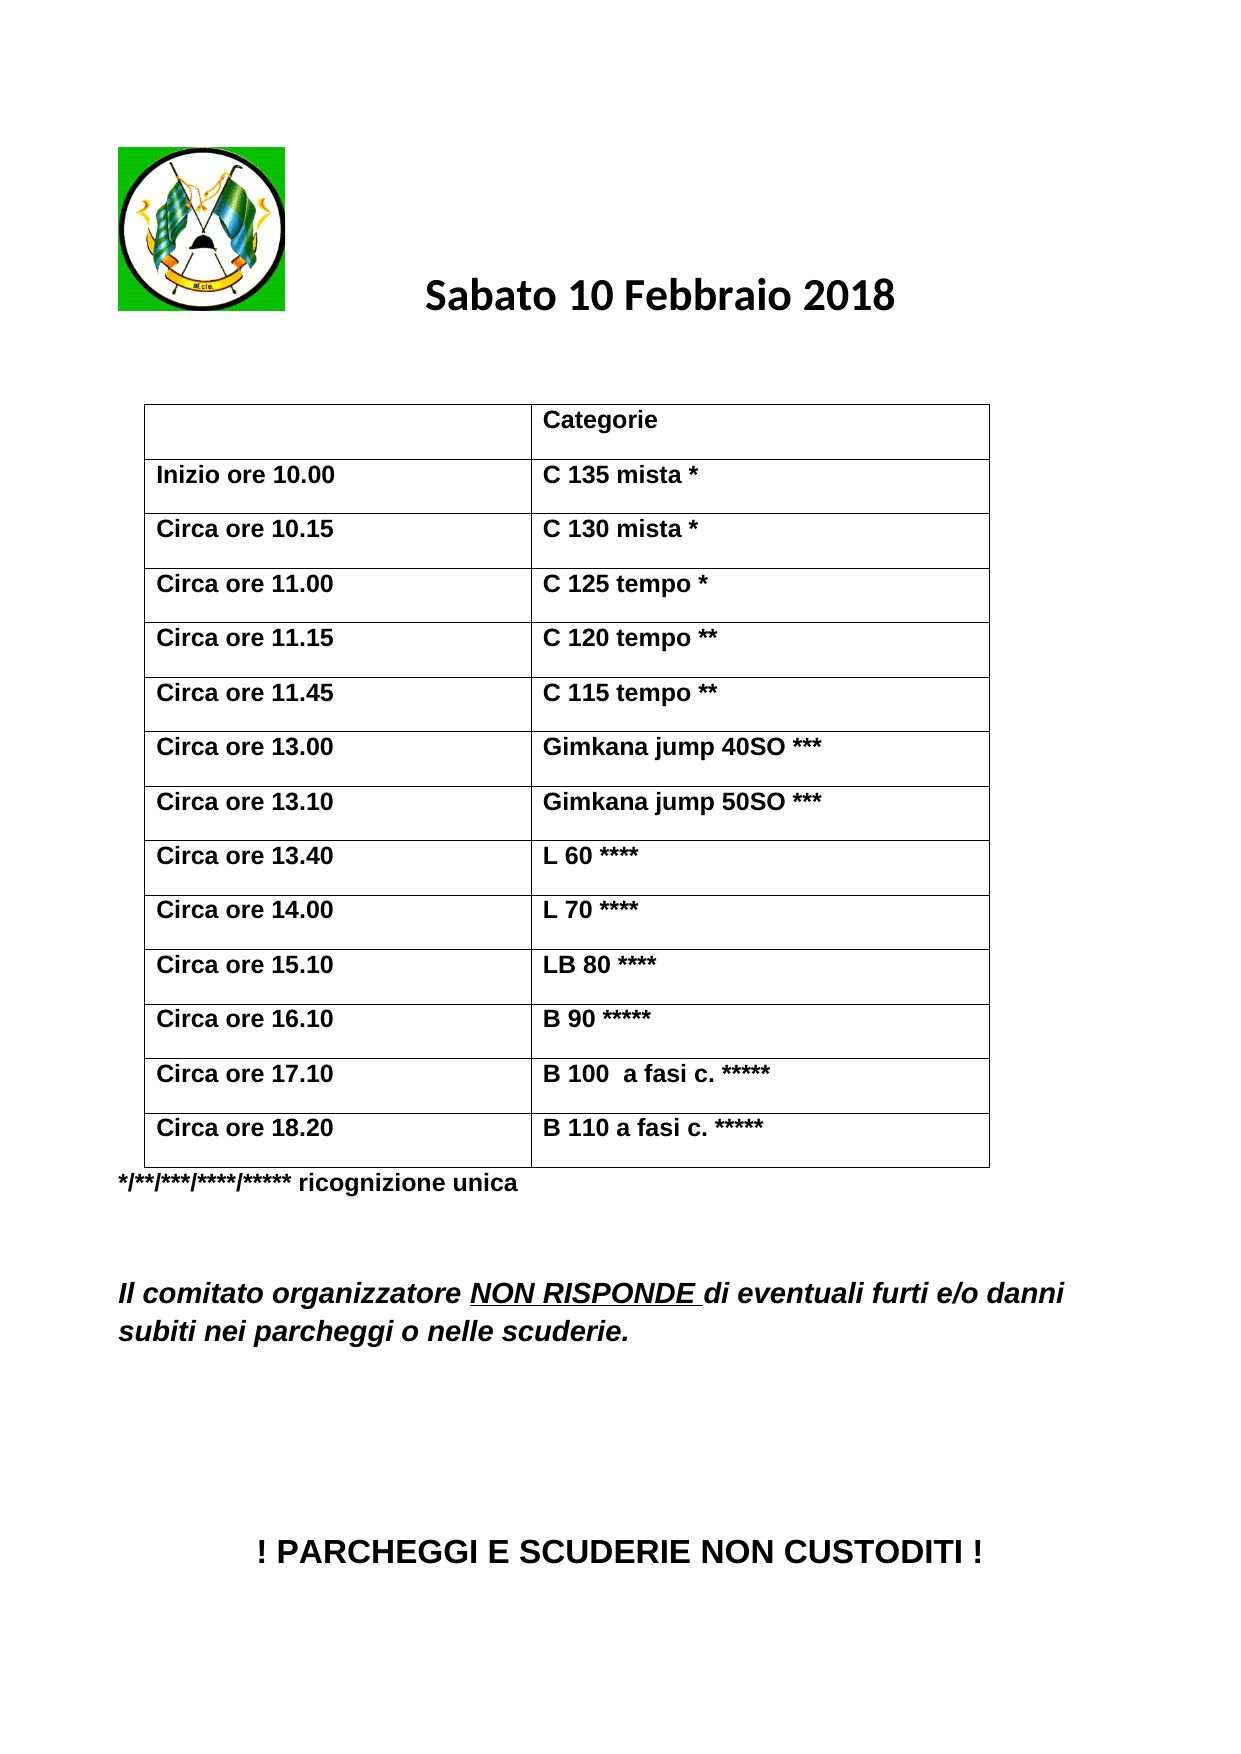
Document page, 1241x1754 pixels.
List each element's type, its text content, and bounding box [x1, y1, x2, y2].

table_cell Circa ore 13.10 [145, 787, 531, 840]
table_cell Inizio ore 10.00 [145, 460, 531, 513]
table_cell B 110 a fasi c. ***** [532, 1114, 989, 1167]
table_cell Circa ore 14.00 [145, 896, 531, 949]
table_cell Circa ore 11.00 [145, 569, 531, 622]
text */**/***/****/***** ricognizione unica [118, 1168, 1122, 1197]
table_cell L 70 **** [532, 896, 989, 949]
table_cell C 130 mista * [532, 514, 989, 568]
table_cell C 115 tempo ** [532, 678, 989, 731]
picture [118, 147, 286, 311]
table_cell B 90 ***** [532, 1005, 989, 1058]
text ! PARCHEGGI E SCUDERIE NON CUSTODITI ! [118, 1533, 1122, 1571]
table_cell C 120 tempo ** [532, 623, 989, 677]
table_cell Circa ore 15.10 [145, 950, 531, 1003]
table_cell Circa ore 13.00 [145, 732, 531, 786]
table_header [145, 405, 531, 459]
table_cell B 100 a fasi c. ***** [532, 1059, 989, 1112]
table_header Categorie [532, 405, 989, 459]
table_cell LB 80 **** [532, 950, 989, 1003]
table_cell C 125 tempo * [532, 569, 989, 622]
table_cell Circa ore 13.40 [145, 841, 531, 894]
table_cell Circa ore 18.20 [145, 1114, 531, 1167]
table_cell Circa ore 16.10 [145, 1005, 531, 1058]
table_cell Gimkana jump 40SO *** [532, 732, 989, 786]
table_cell Circa ore 11.45 [145, 678, 531, 731]
table_cell Circa ore 10.15 [145, 514, 531, 568]
text Il comitato organizzatore NON RISPONDE di eventuali furti e/o danni subiti nei parcheggi o nelle scuderie. [118, 1276, 1122, 1348]
table_cell Circa ore 11.15 [145, 623, 531, 677]
table_cell Circa ore 17.10 [145, 1059, 531, 1112]
table_cell Gimkana jump 50SO *** [532, 787, 989, 840]
table_cell L 60 **** [532, 841, 989, 894]
text Sabato 10 Febbraio 2018 [118, 148, 1122, 322]
table_cell C 135 mista * [532, 460, 989, 513]
